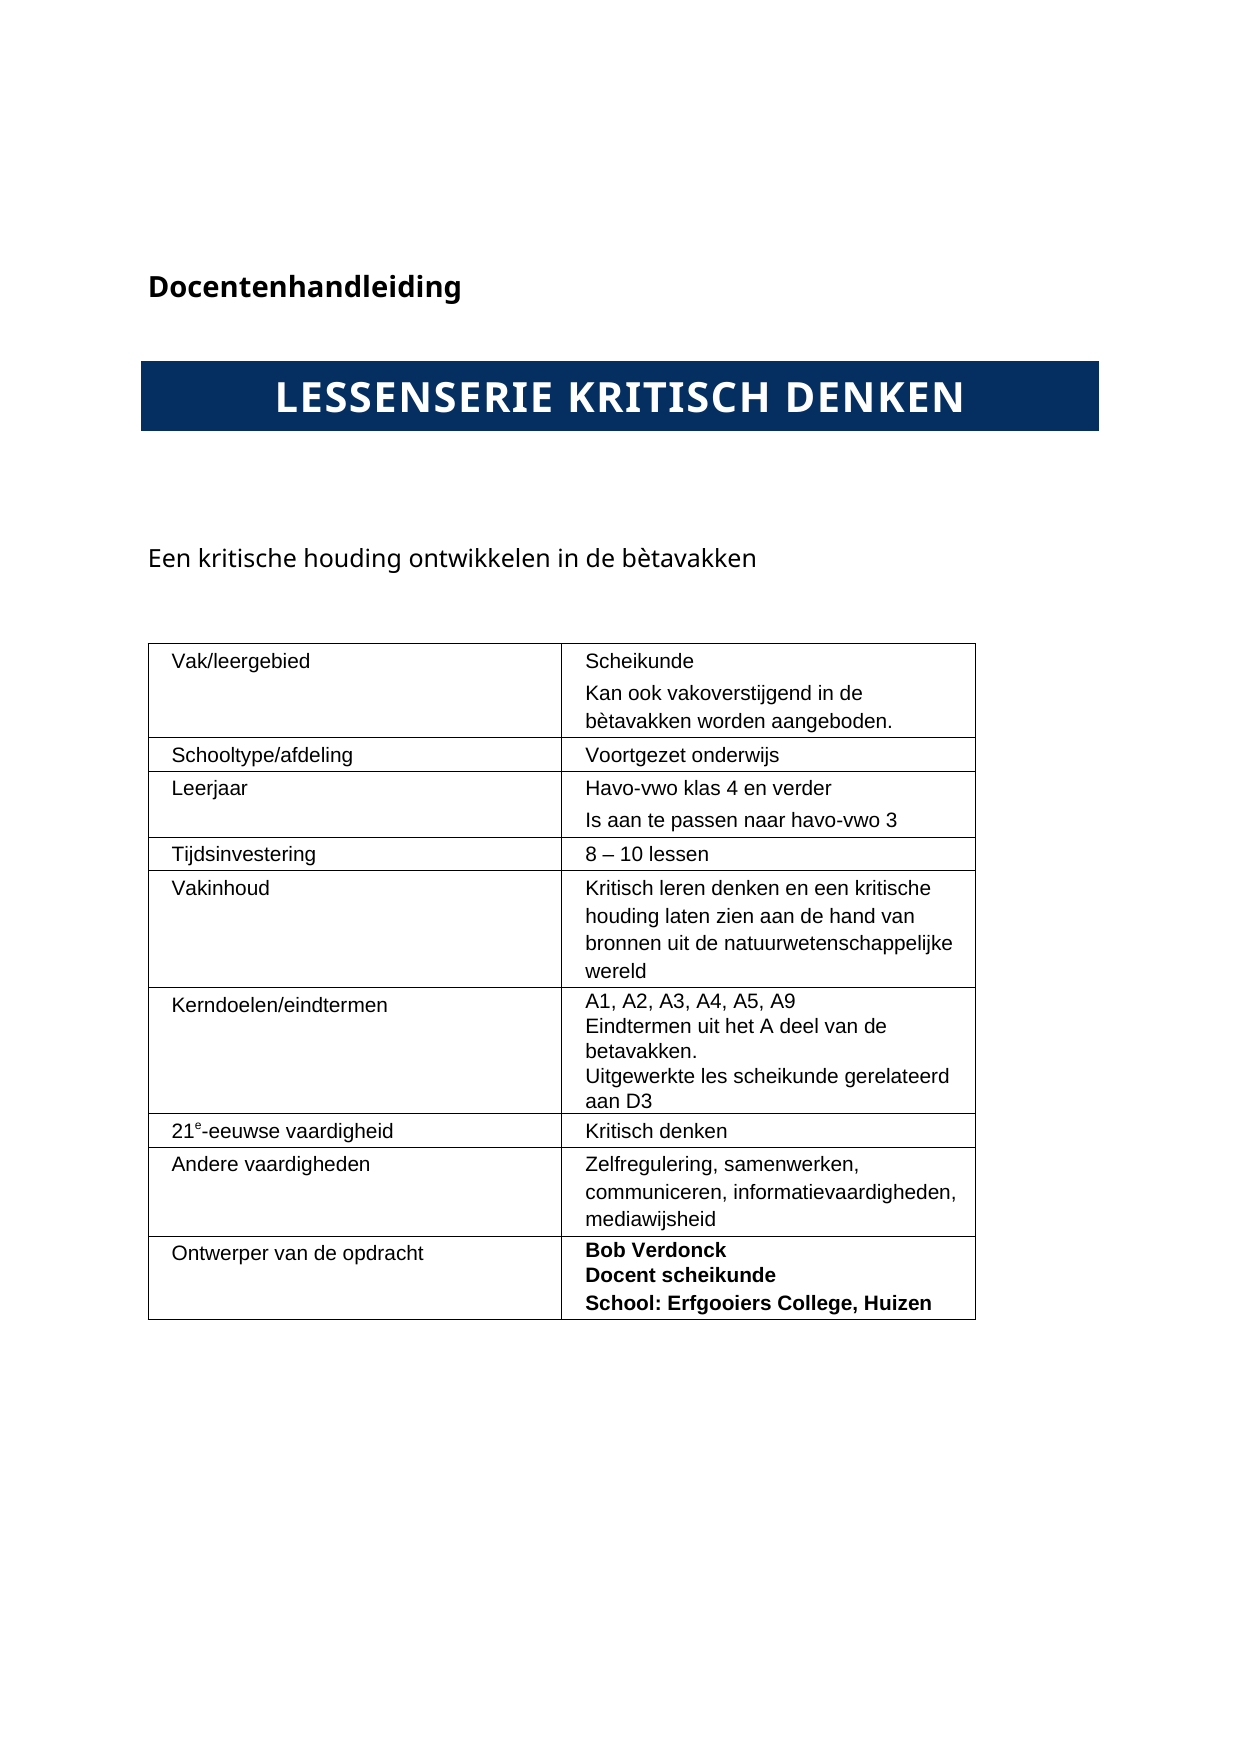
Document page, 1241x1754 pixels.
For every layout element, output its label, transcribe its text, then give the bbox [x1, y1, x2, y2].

text Een kritische houding ontwikkelen in de bètavakken [148, 541, 1093, 575]
table_cell Kerndoelen/eindtermen [149, 988, 561, 1113]
table_cell Ontwerper van de opdracht [149, 1237, 561, 1319]
table_cell A1, A2, A3, A4, A5, A9 Eindtermen uit het A deel van de betavakken. Uitgewerkte les scheikunde gerelateerd aan D3 [562, 988, 975, 1113]
table_cell Leerjaar [149, 772, 561, 837]
table_cell Kritisch denken [562, 1114, 975, 1147]
table_cell Vakinhoud [149, 871, 561, 987]
table_cell Bob Verdonck Docent scheikunde School: Erfgooiers College, Huizen [562, 1237, 975, 1319]
table_cell Tijdsinvestering [149, 838, 561, 870]
table_cell Andere vaardigheden [149, 1148, 561, 1236]
table_cell 8 – 10 lessen [562, 838, 975, 870]
table_header Scheikunde Kan ook vakoverstijgend in de bètavakken worden aangeboden. [562, 644, 975, 737]
table_cell Schooltype/afdeling [149, 738, 561, 771]
table_cell Voortgezet onderwijs [562, 738, 975, 771]
table_cell Kritisch leren denken en een kritische houding laten zien aan de hand van bronnen uit de natuurwetenschappelijke wereld [562, 871, 975, 987]
text Lessenserie Kritisch denken [148, 368, 1093, 424]
table_cell Zelfregulering, samenwerken, communiceren, informatievaardigheden, mediawijsheid [562, 1148, 975, 1236]
table_cell Havo-vwo klas 4 en verder Is aan te passen naar havo-vwo 3 [562, 772, 975, 837]
table_cell 21e-eeuwse vaardigheid [149, 1114, 561, 1147]
table_header Vak/leergebied [149, 644, 561, 737]
text Docentenhandleiding [148, 267, 1093, 306]
